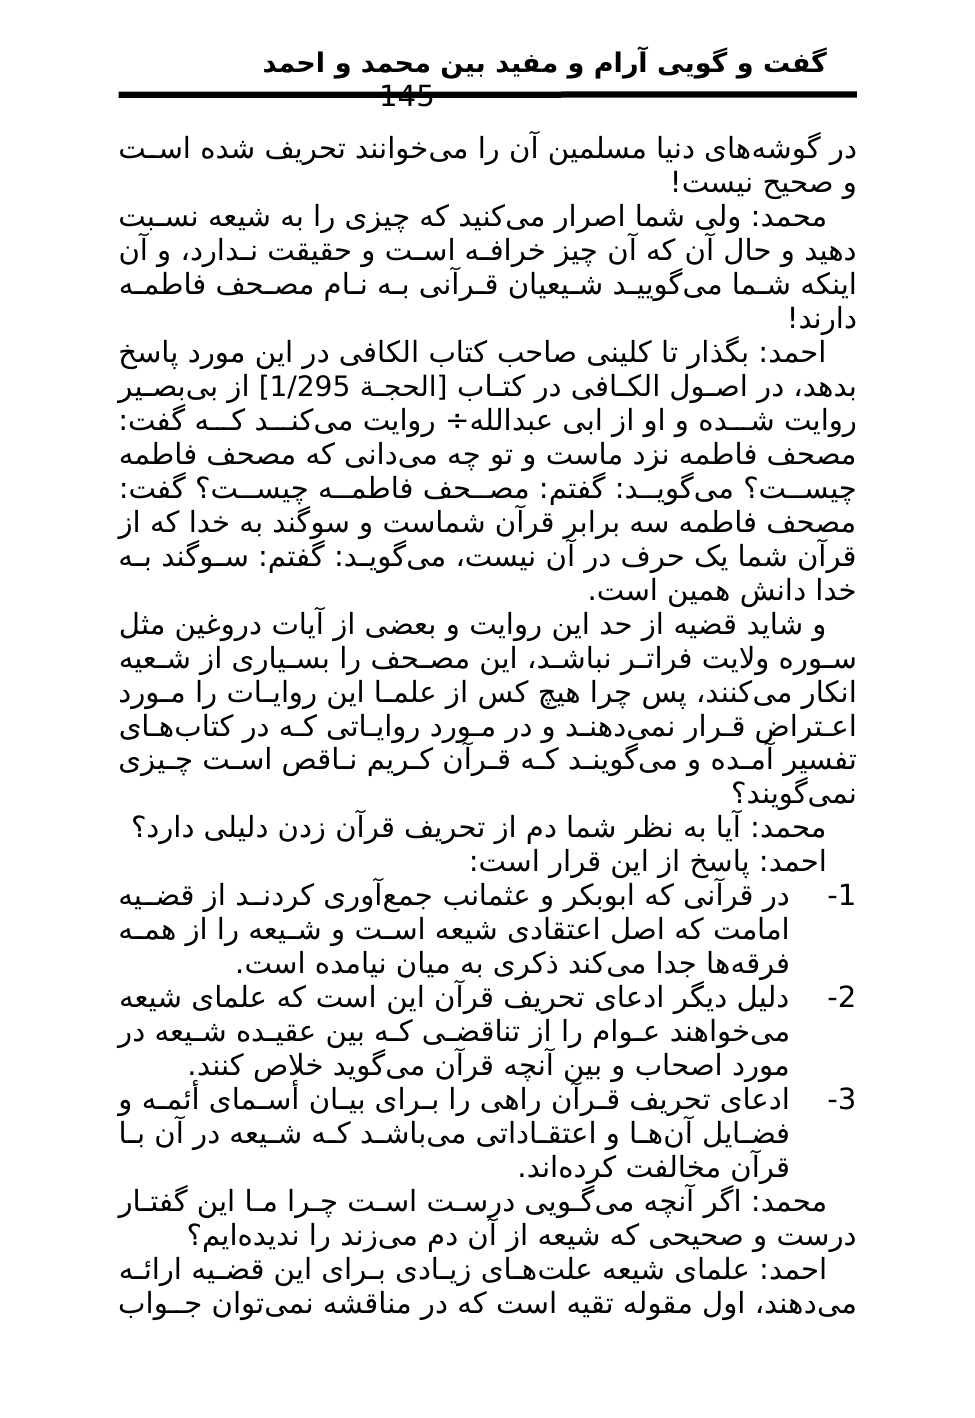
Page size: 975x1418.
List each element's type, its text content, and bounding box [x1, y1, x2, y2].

list ادعای تحریف قرآن راهی را برای بیان أسمای أئمه و فضایل آن‌ها و اعتقاداتی می‌‌باشد که شیعه در آن با قرآن مخالفت کرده‌‌اند. [118, 1082, 827, 1184]
list در قرآنی که ابوبکر و عثمانب جمع‌آوری کردند از قضیه امامت که اصل اعتقادی شیعه است و شیعه را از همه فرقه‌‌ها جدا می‌کند ذکری به میان نیامده است. [118, 879, 827, 981]
text احمد: بگذار تا کلینی صاحب کتاب الکافی در این مورد پاسخ بدهد، در اصول الکافی در کتاب [الحجة 1/295] از بی‌بصیر روایت شده و او از ابی عبدالله÷ روایت می‌کند که گفت: مصحف فاطمه نزد ماست و تو چه می‌‌دانی که مصحف فاطمه چیست؟ می‌گوید: گفتم: مصحف فاطمه چیست؟ گفت: مصحف فاطمه سه برابر قرآن شماست و سوگند به خدا که از قرآن شما یک حرف در آن نیست، می‌گوید: گفتم: سوگند به خدا دانش همین است. [118, 335, 857, 607]
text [118, 132, 857, 199]
text محمد: اگر آنچه می‌گویی درست است چرا ما این گفتار درست و صحیحی که شیعه از آن دم می‌زند را ندیده‌ایم؟ [118, 1184, 857, 1252]
text محمد: ولی شما اصرار می‌کنید که چیزی را به شیعه نسبت دهید و حال آن که آن چیز خرافه است و حقیقت ندارد، و آن اینکه شما می‌گویید شیعیان قرآنی به نام مصحف فاطمه دارند! [118, 199, 857, 335]
text محمد: آیا به نظر شما دم از تحریف قرآن زدن دلیلی دارد؟ [118, 811, 857, 845]
text و شاید قضیه از حد این روایت و بعضی از آیات دروغین مثل سوره ولایت فراتر نباشد، این مصحف را بسیاری از شعیه انکار می‌کنند، پس چرا هیچ کس از علما این روایات را مورد اعتراض قرار نمی‌‌دهند و در مورد روایاتی که در کتاب‌های تفسیر آمده و می‌گویند که قرآن کریم ناقص است چیزی نمی‌گویند؟ [118, 607, 857, 811]
list دلیل دیگر ادعای تحریف قرآن این است که علمای شیعه می‌خواهند عوام را از تناقضی که بین عقیده شیعه در مورد اصحاب و بین آنچه قرآن می‌گوید خلاص کنند. [118, 981, 827, 1082]
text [118, 1252, 857, 1320]
text احمد: پاسخ از این قرار است: [118, 845, 857, 879]
